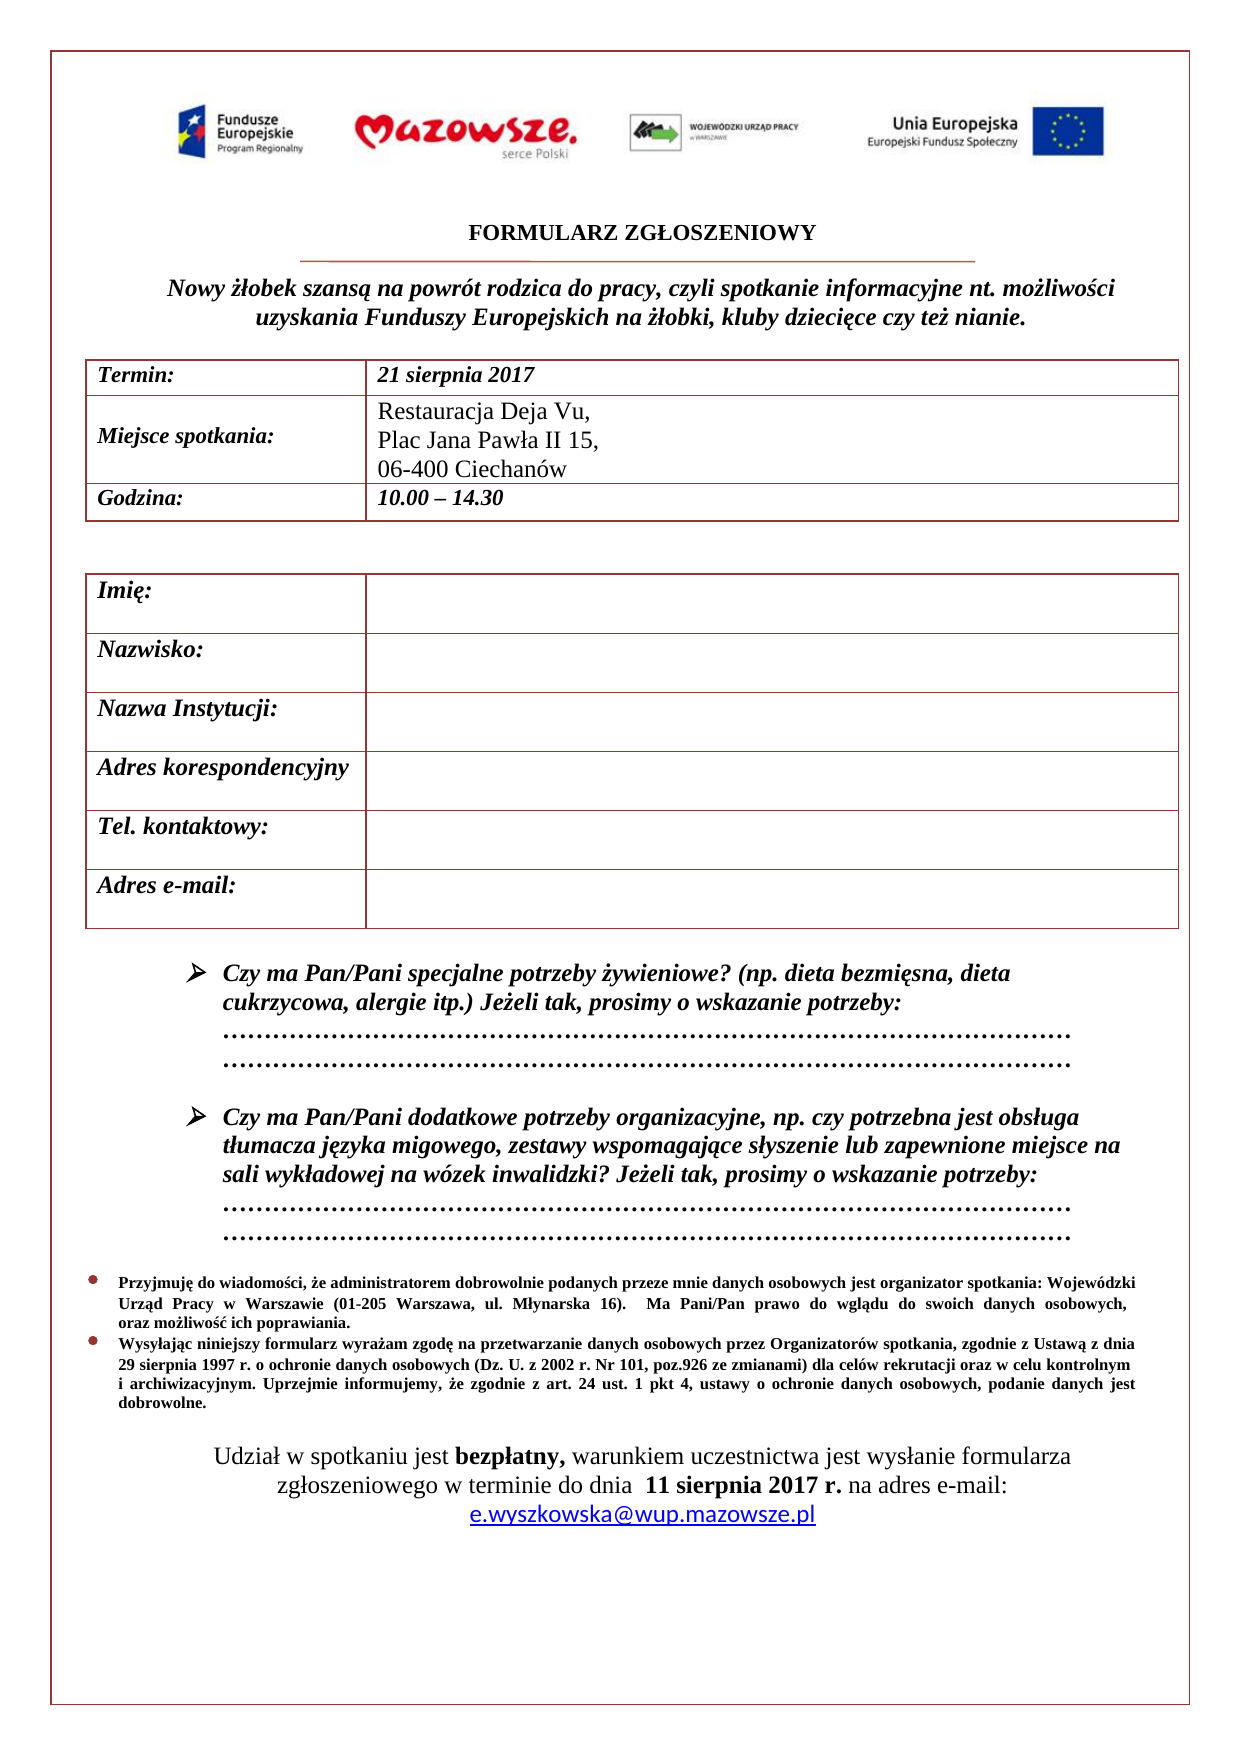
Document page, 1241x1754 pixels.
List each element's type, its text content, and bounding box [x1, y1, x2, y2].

table_header Imię: [87, 575, 365, 632]
text ………………………………………………………………………………………… [223, 1044, 1137, 1073]
table_header [367, 575, 1178, 632]
table_cell [367, 752, 1178, 809]
text Udział w spotkaniu jest bezpłatny, warunkiem uczestnictwa jest wysłanie formularza zgłoszeniowego w terminie do dnia 11 sierpnia 2017 r. na adres e-mail: e.wyszkowska@wup.mazowsze.pl [148, 1441, 1137, 1529]
text ………………………………………………………………………………………… [223, 1188, 1137, 1217]
table_cell 10.00 – 14.30 [367, 484, 1178, 520]
table_header Termin: [87, 361, 365, 395]
table_cell Adres korespondencyjny [87, 752, 365, 809]
table_cell Godzina: [87, 484, 365, 520]
table_cell Adres e-mail: [87, 870, 365, 928]
table_cell Restauracja Deja Vu, Plac Jana Pawła II 15, 06-400 Ciechanów [367, 396, 1178, 482]
table_cell [367, 634, 1178, 691]
list Wysyłając niniejszy formularz wyrażam zgodę na przetwarzanie danych osobowych przez Organizatorów spotkania, zgodnie z Ustawą z dnia 29 sierpnia 1997 r. o ochronie danych osobowych (Dz. U. z 2002 r. Nr 101, poz.926 ze zmianami) dla celów rekrutacji oraz w celu kontrolnym i archiwizacyjnym. Uprzejmie informujemy, że zgodnie z art. 24 ust. 1 pkt 4, ustawy o ochronie danych osobowych, podanie danych jest dobrowolne. [88, 1332, 1137, 1412]
table_cell Nazwa Instytucji: [87, 693, 365, 751]
table_cell Nazwisko: [87, 634, 365, 691]
table_cell [367, 870, 1178, 928]
table_cell Miejsce spotkania: [87, 396, 365, 482]
text FORMULARZ ZGŁOSZENIOWY [148, 219, 1137, 245]
table_header 21 sierpnia 2017 [367, 361, 1178, 395]
text Nowy żłobek szansą na powrót rodzica do pracy, czyli spotkanie informacyjne nt. możliwości uzyskania Funduszy Europejskich na żłobki, kluby dziecięce czy też nianie. [148, 273, 1137, 331]
table_cell [367, 811, 1178, 869]
picture [147, 73, 1137, 190]
text ………………………………………………………………………………………… [223, 1217, 1137, 1246]
list Czy ma Pan/Pani dodatkowe potrzeby organizacyjne, np. czy potrzebna jest obsługa tłumacza języka migowego, zestawy wspomagające słyszenie lub zapewnione miejsce na sali wykładowej na wózek inwalidzki? Jeżeli tak, prosimy o wskazanie potrzeby: [185, 1102, 1137, 1188]
table_cell Tel. kontaktowy: [87, 811, 365, 869]
list Przyjmuję do wiadomości, że administratorem dobrowolnie podanych przeze mnie danych osobowych jest organizator spotkania: Wojewódzki Urząd Pracy w Warszawie (01-205 Warszawa, ul. Młynarska 16). Ma Pani/Pan prawo do wglądu do swoich danych osobowych, oraz możliwość ich poprawiania. [88, 1271, 1137, 1332]
table_cell [367, 693, 1178, 751]
text ………………………………………………………………………………………… [223, 1016, 1137, 1044]
list Czy ma Pan/Pani specjalne potrzeby żywieniowe? (np. dieta bezmięsna, dieta cukrzycowa, alergie itp.) Jeżeli tak, prosimy o wskazanie potrzeby: [185, 958, 1137, 1016]
